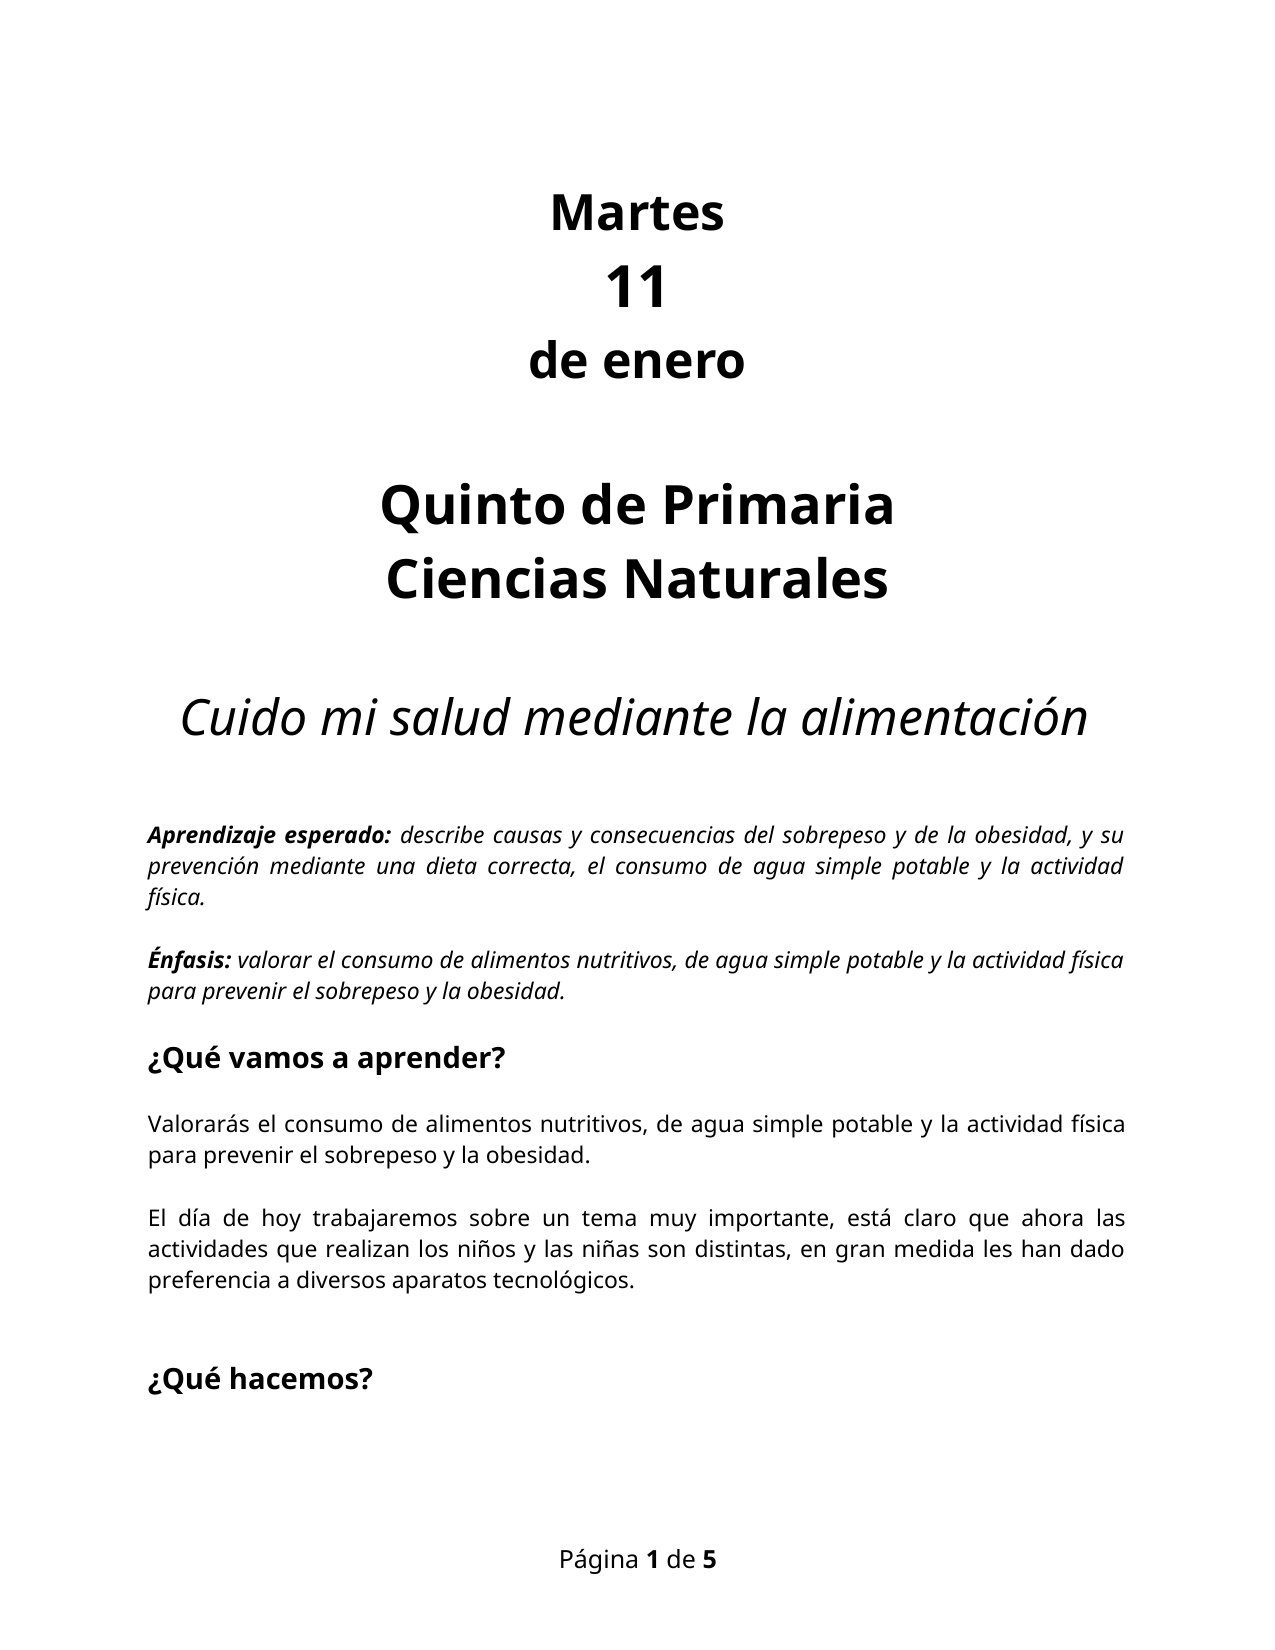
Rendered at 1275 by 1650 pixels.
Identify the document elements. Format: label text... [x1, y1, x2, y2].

text Martes [148, 177, 1127, 245]
text Cuido mi salud mediante la alimentación [148, 682, 1127, 750]
text Valorarás el consumo de alimentos nutritivos, de agua simple potable y la actividad física para prevenir el sobrepeso y la obesidad. [148, 1108, 1127, 1171]
text de enero [148, 325, 1127, 393]
text 11 [148, 245, 1127, 325]
text ¿Qué vamos a aprender? [148, 1037, 1127, 1077]
text Énfasis: valorar el consumo de alimentos nutritivos, de agua simple potable y la actividad física para prevenir el sobrepeso y la obesidad. [148, 943, 1127, 1006]
text El día de hoy trabajaremos sobre un tema muy importante, está claro que ahora las actividades que realizan los niños y las niñas son distintas, en gran medida les han dado preferencia a diversos aparatos tecnológicos. [148, 1202, 1127, 1296]
text Aprendizaje esperado: describe causas y consecuencias del sobrepeso y de la obesidad, y su prevención mediante una dieta correcta, el consumo de agua simple potable y la actividad física. [148, 818, 1127, 912]
text ¿Qué hacemos? [148, 1358, 1127, 1398]
text Ciencias Naturales [148, 540, 1127, 614]
text Quinto de Primaria [148, 467, 1127, 540]
